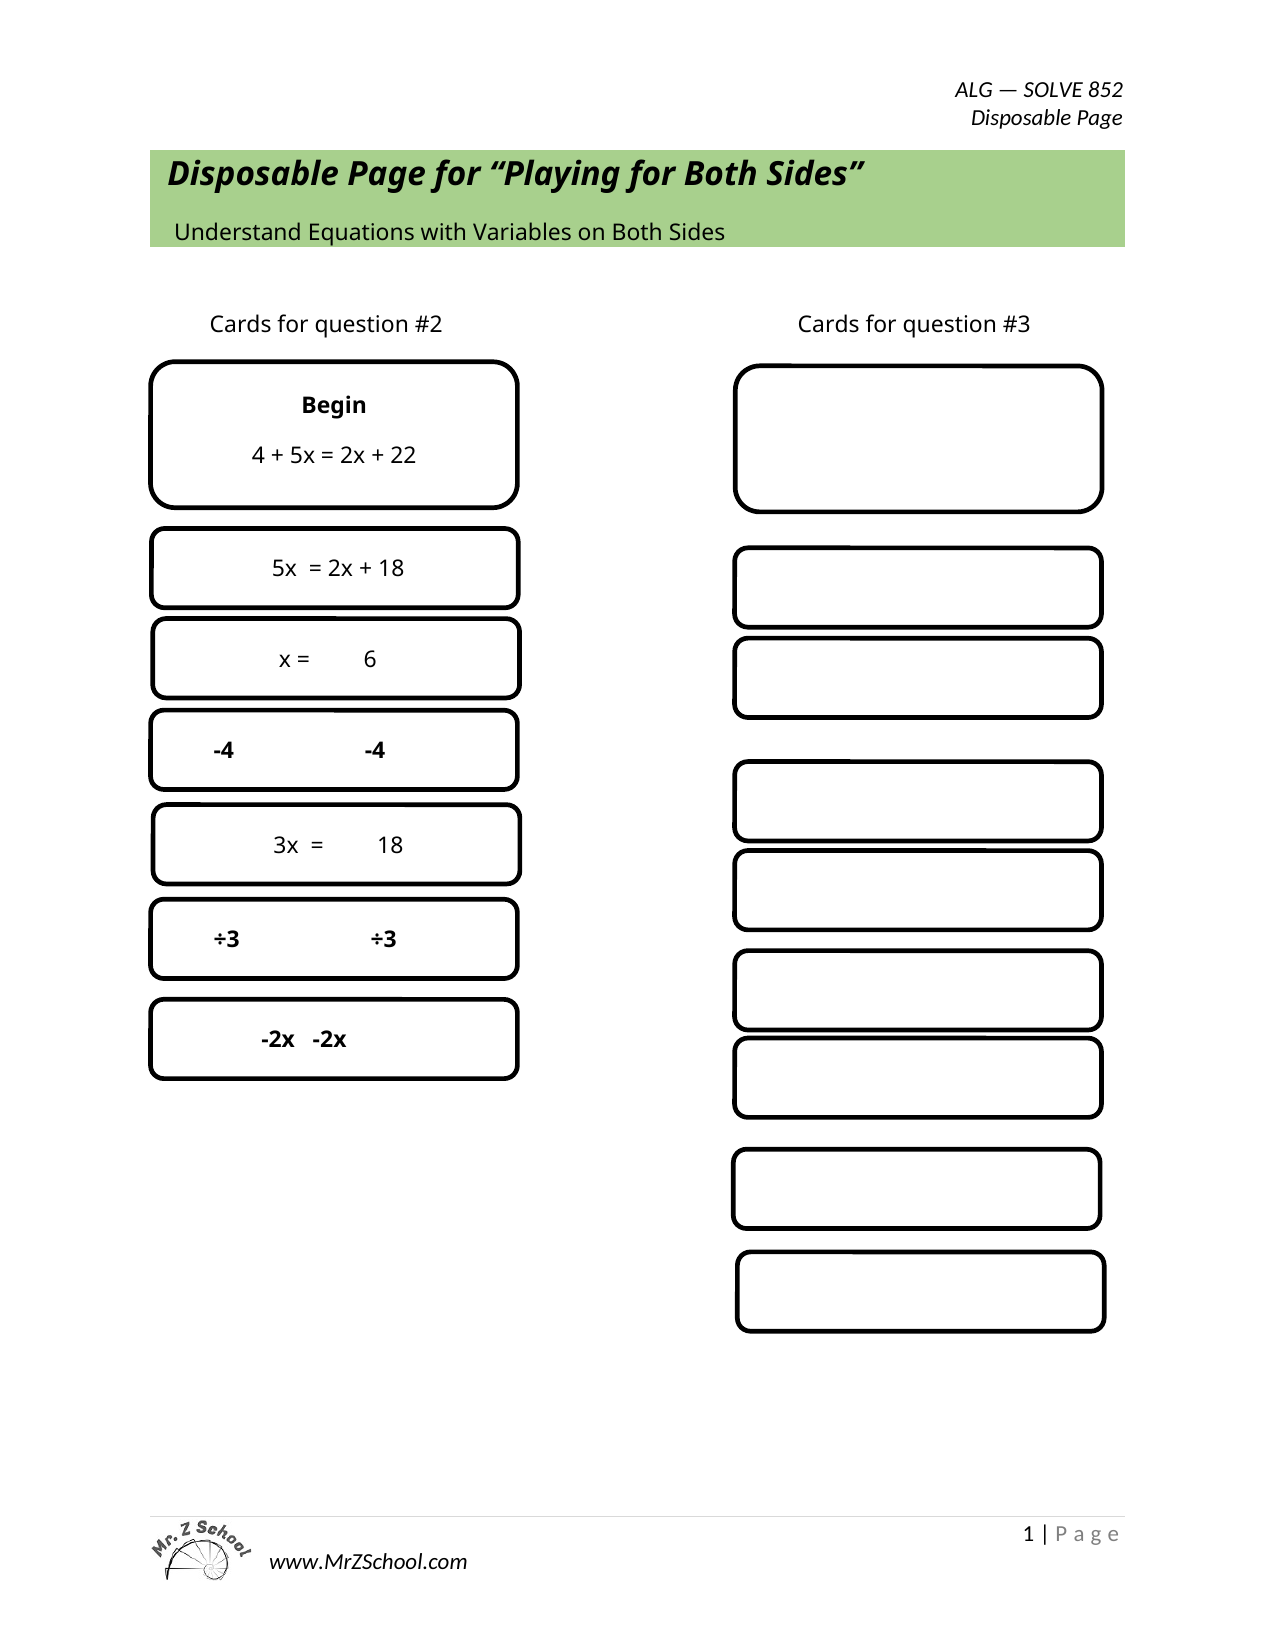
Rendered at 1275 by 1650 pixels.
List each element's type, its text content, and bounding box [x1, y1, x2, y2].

text Cards for question #2 Cards for question #3 [150, 308, 1125, 340]
picture [150, 1519, 252, 1581]
text Disposable Page for “Playing for Both Sides” [150, 150, 1125, 195]
text Understand Equations with Variables on Both Sides [150, 216, 1125, 247]
